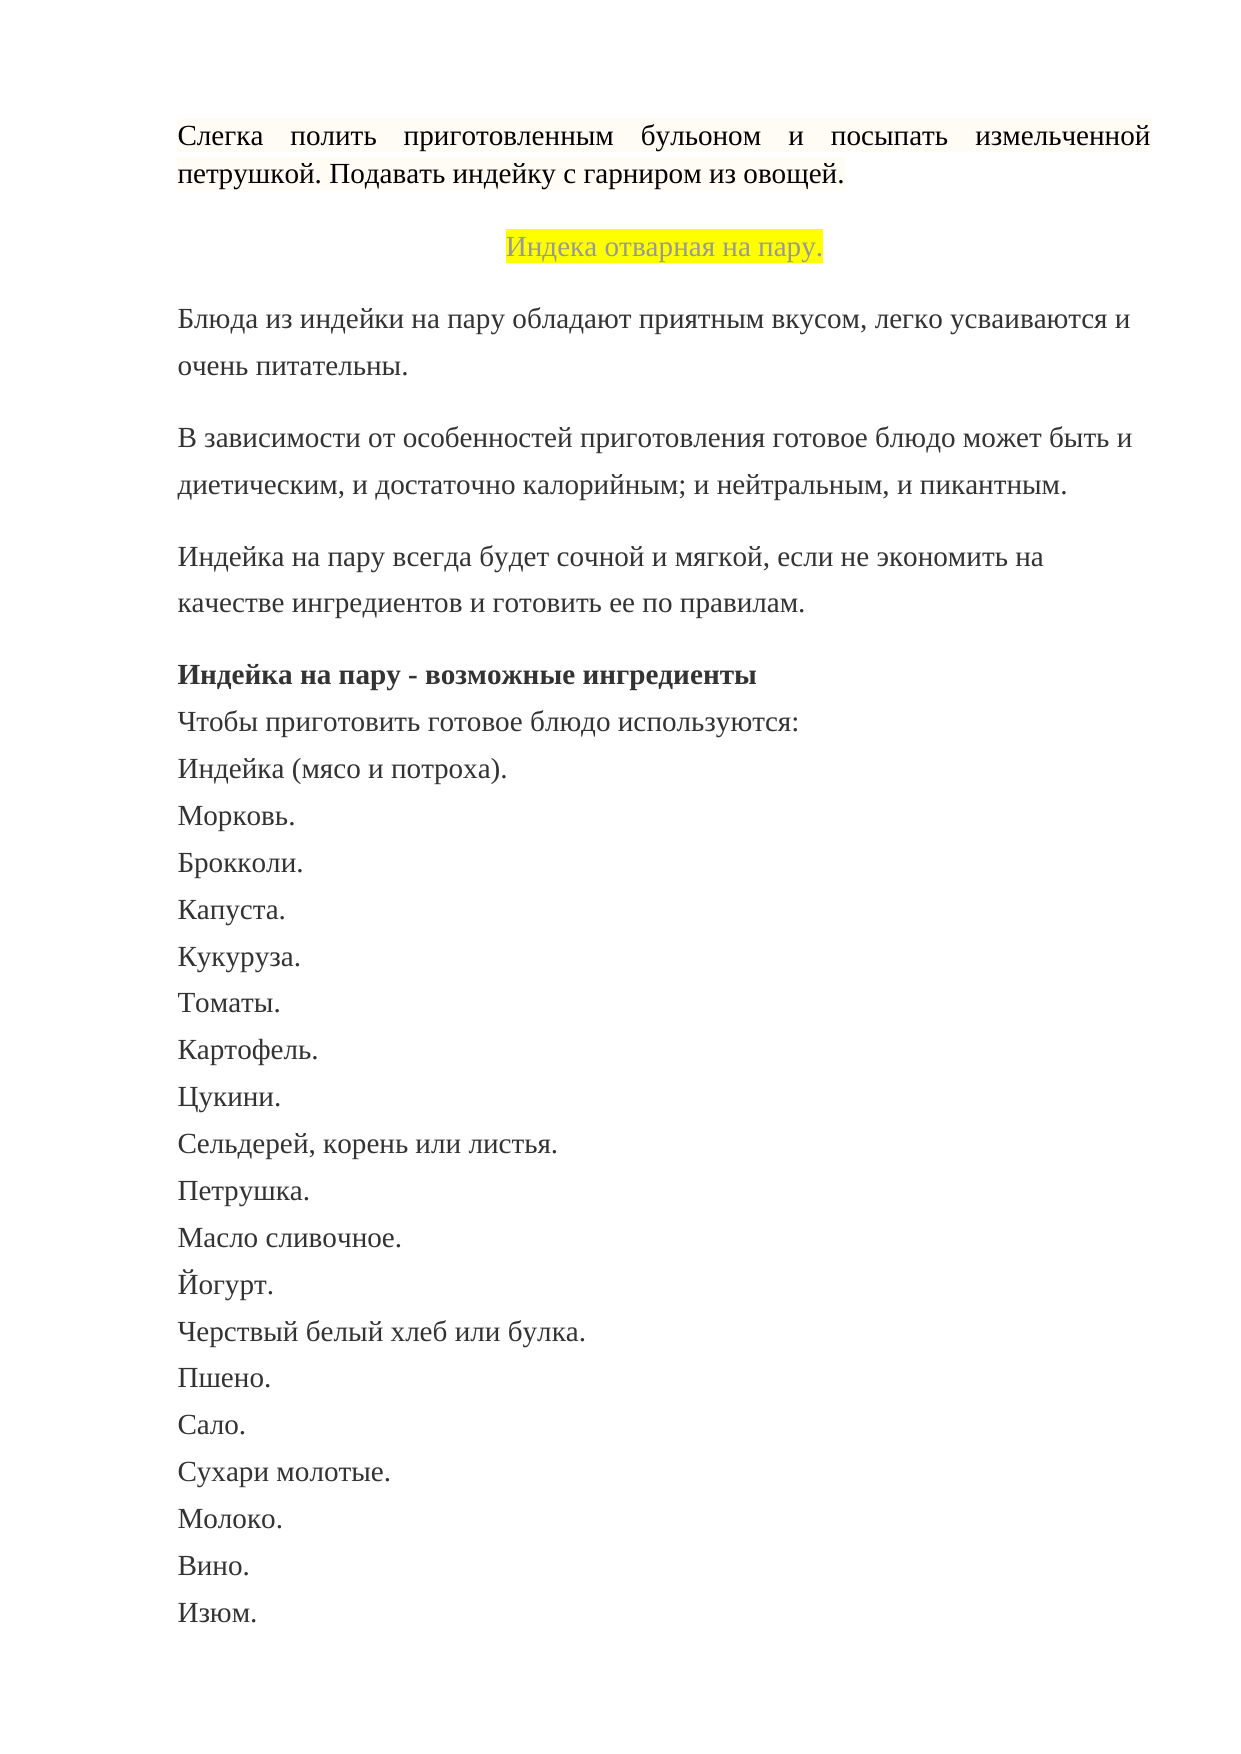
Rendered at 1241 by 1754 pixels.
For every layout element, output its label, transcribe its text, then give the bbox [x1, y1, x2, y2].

text Кукуруза. [177, 925, 1152, 972]
text Пшено. [177, 1347, 1152, 1394]
text Вино. [177, 1535, 1152, 1582]
text Картофель. [177, 1019, 1152, 1066]
text Капуста. [177, 878, 1152, 925]
text Блюда из индейки на пару обладают приятным вкусом, легко усваиваются и очень питательны. [177, 288, 1152, 382]
text Цукини. [177, 1066, 1152, 1113]
text Сало. [177, 1394, 1152, 1441]
text Томаты. [177, 972, 1152, 1019]
text Чтобы приготовить готовое блюдо используются: [177, 691, 1152, 738]
text Масло сливочное. [177, 1207, 1152, 1253]
text Морковь. [177, 785, 1152, 832]
text Индека отварная на пару. [177, 216, 1152, 263]
text Брокколи. [177, 832, 1152, 878]
text Сухари молотые. [177, 1441, 1152, 1488]
text Индейка (мясо и потроха). [177, 738, 1152, 785]
text Сельдерей, корень или листья. [177, 1113, 1152, 1160]
subtitle Индейка на пару - возможные ингредиенты [177, 644, 1152, 691]
text Петрушка. [177, 1160, 1152, 1207]
text В зависимости от особенностей приготовления готовое блюдо может быть и диетическим, и достаточно калорийным; и нейтральным, и пикантным. [177, 407, 1152, 500]
text Йогурт. [177, 1253, 1152, 1300]
text Изюм. [177, 1582, 1152, 1628]
text Черствый белый хлеб или булка. [177, 1300, 1152, 1347]
text Молоко. [177, 1488, 1152, 1535]
text Индейка на пару всегда будет сочной и мягкой, если не экономить на качестве ингредиентов и готовить ее по правилам. [177, 525, 1152, 619]
